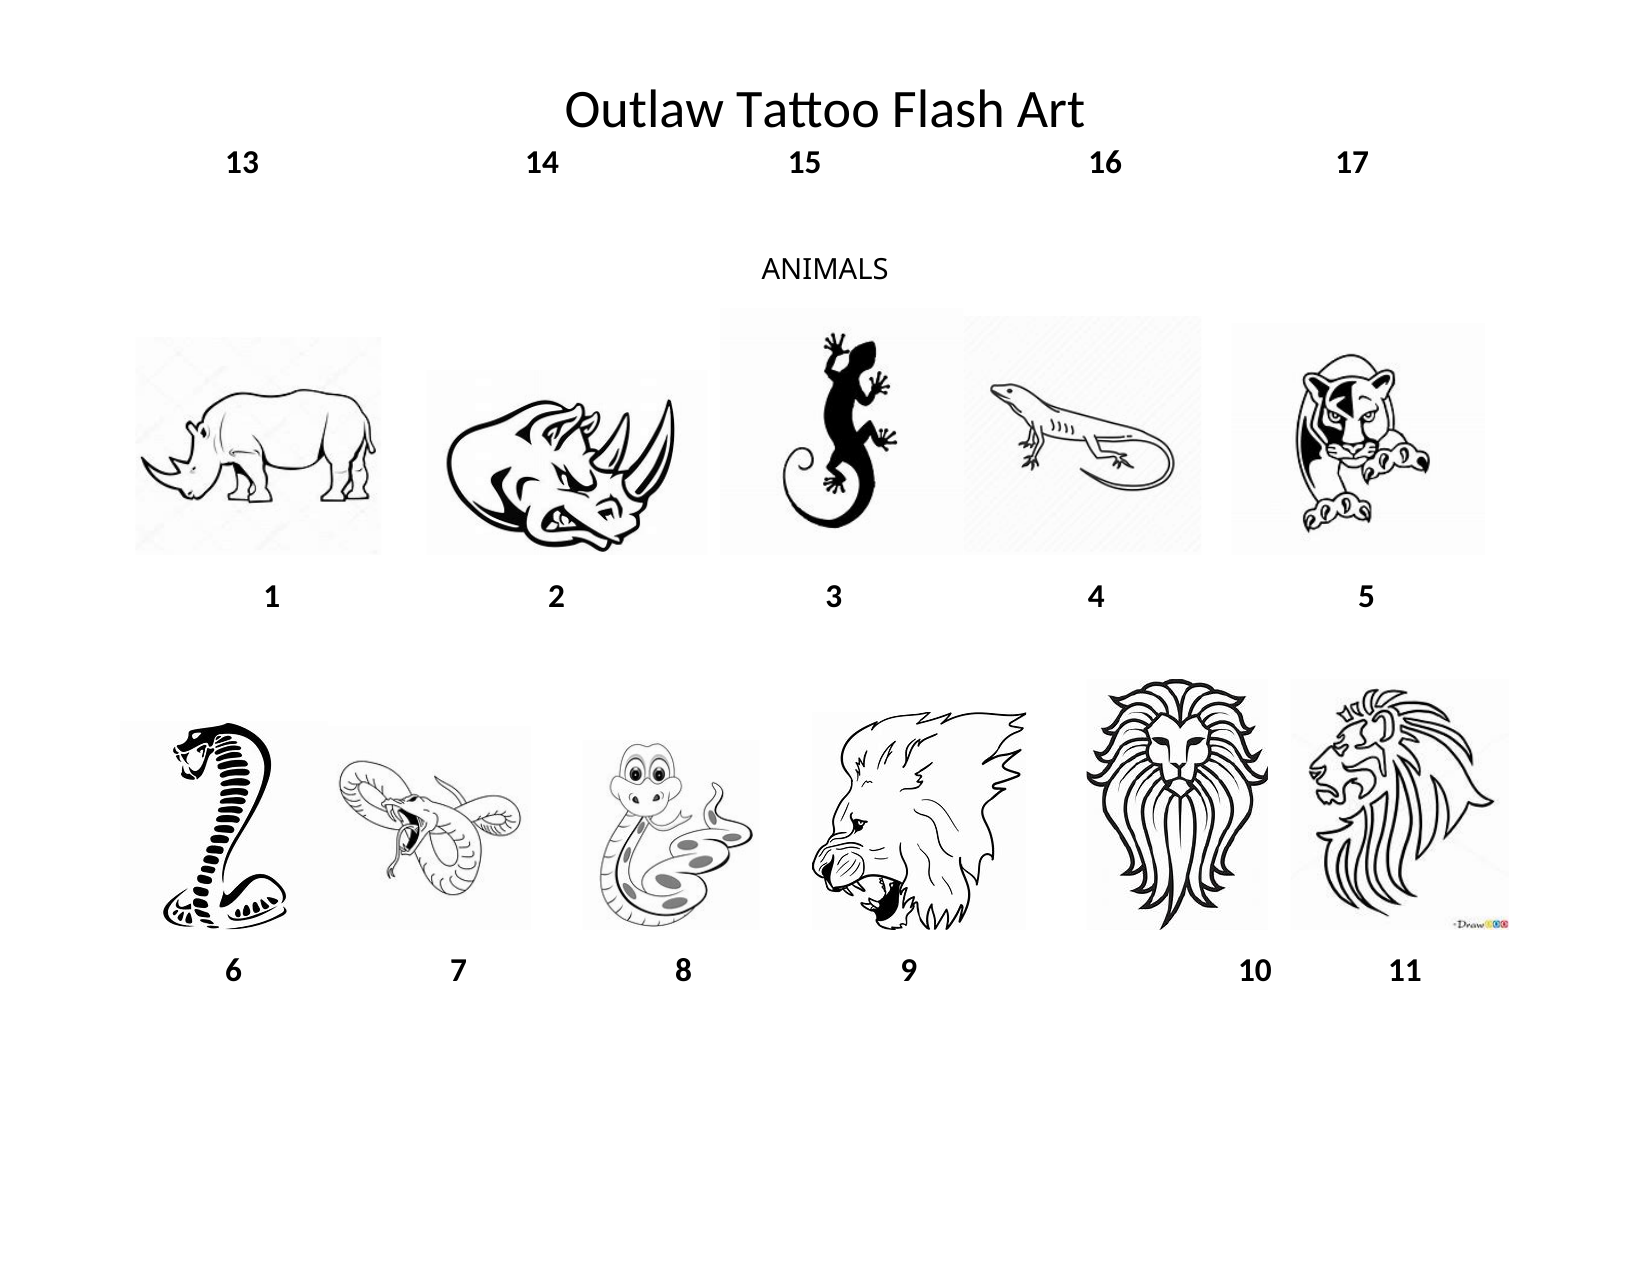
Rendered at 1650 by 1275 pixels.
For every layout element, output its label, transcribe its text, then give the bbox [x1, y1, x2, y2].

text 6 7 8 9 10 11 [75, 949, 1575, 1034]
picture [1290, 679, 1510, 930]
picture [426, 370, 708, 555]
picture [135, 337, 382, 555]
picture [1231, 323, 1486, 555]
text 1 2 3 4 5 [75, 575, 1575, 659]
picture [1086, 679, 1268, 930]
picture [812, 712, 1027, 930]
picture [720, 308, 1202, 555]
picture [582, 740, 760, 930]
text ANIMALS [75, 249, 1575, 288]
text 13 14 15 16 17 [75, 141, 1575, 182]
picture [120, 721, 532, 930]
